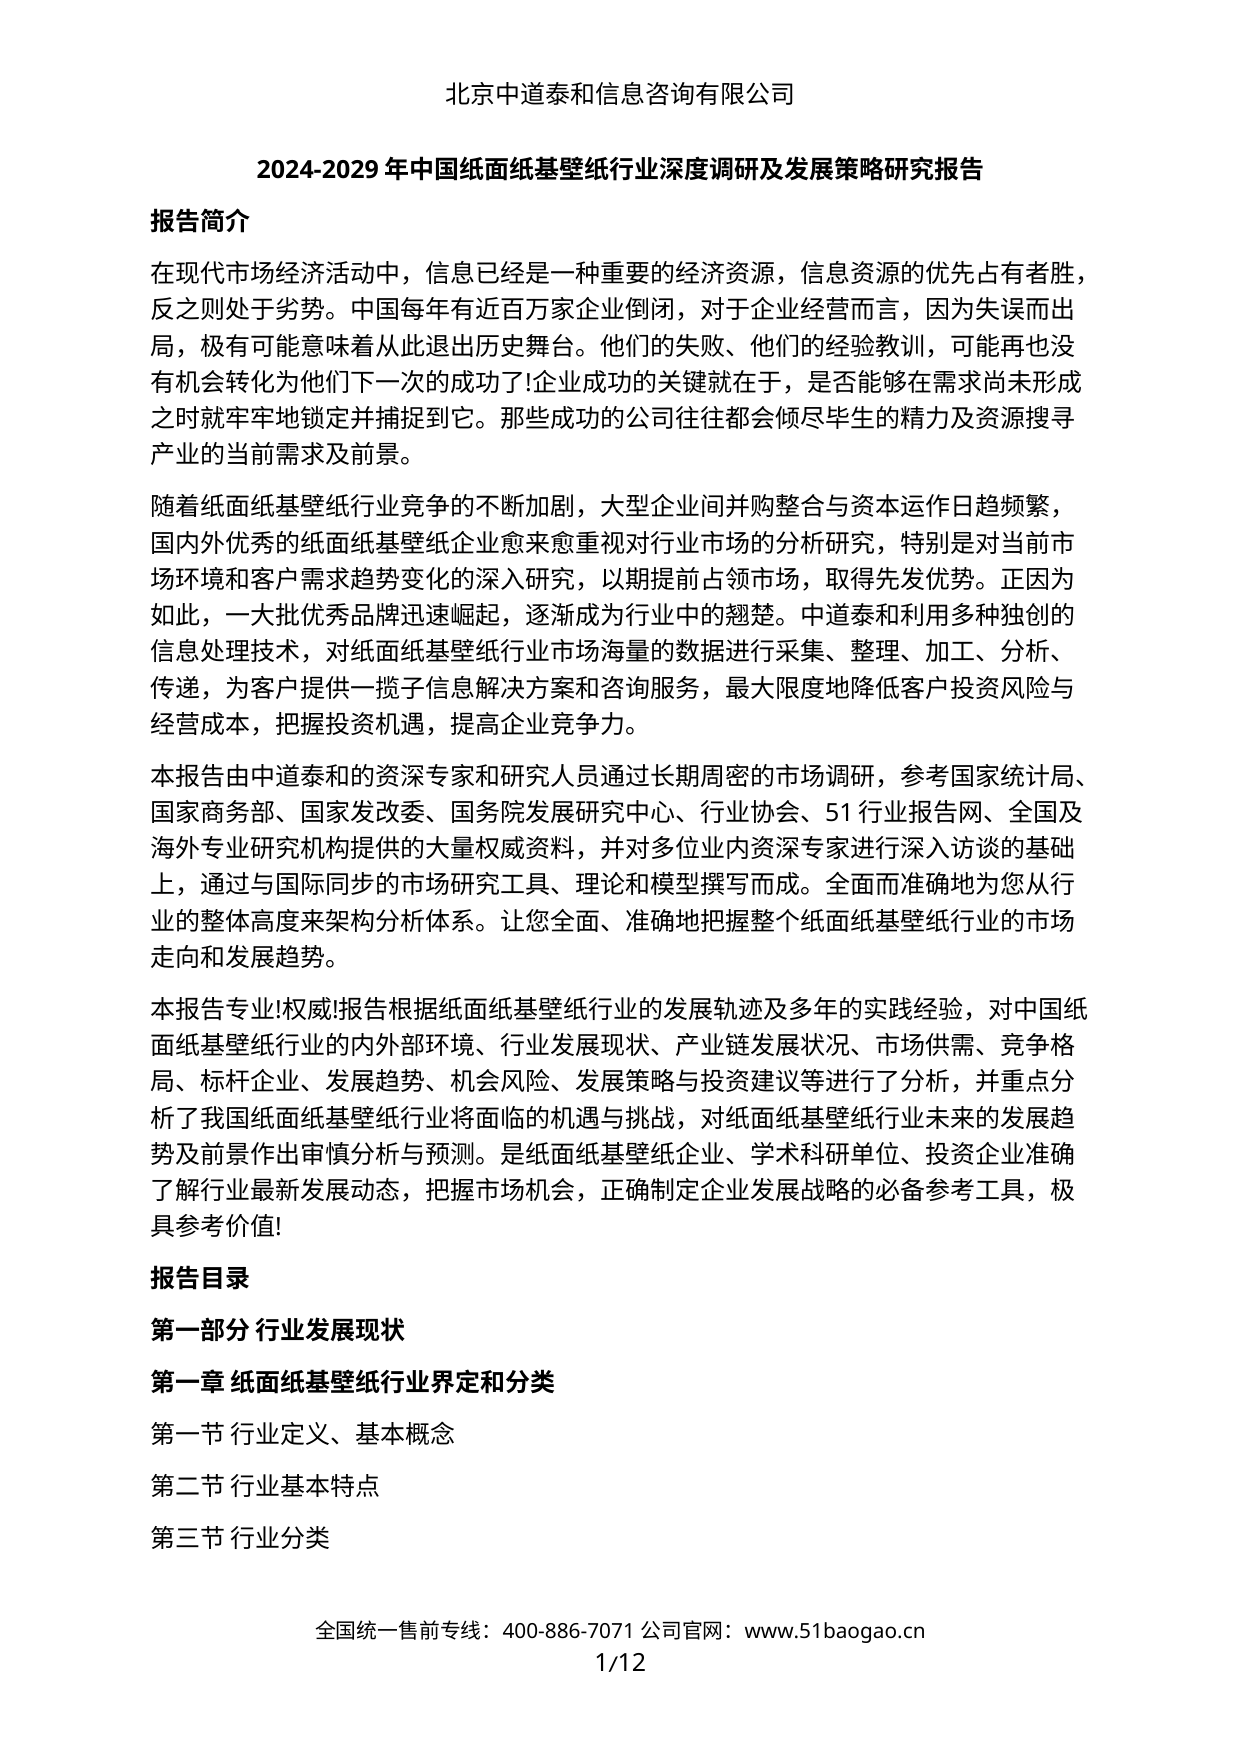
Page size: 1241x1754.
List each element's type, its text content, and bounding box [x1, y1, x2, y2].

text 本报告专业!权威!报告根据纸面纸基壁纸行业的发展轨迹及多年的实践经验，对中国纸面纸基壁纸行业的内外部环境、行业发展现状、产业链发展状况、市场供需、竞争格局、标杆企业、发展趋势、机会风险、发展策略与投资建议等进行了分析，并重点分析了我国纸面纸基壁纸行业将面临的机遇与挑战，对纸面纸基壁纸行业未来的发展趋势及前景作出审慎分析与预测。是纸面纸基壁纸企业、学术科研单位、投资企业准确了解行业最新发展动态，把握市场机会，正确制定企业发展战略的必备参考工具，极具参考价值! [150, 989, 1090, 1243]
text 在现代市场经济活动中，信息已经是一种重要的经济资源，信息资源的优先占有者胜，反之则处于劣势。中国每年有近百万家企业倒闭，对于企业经营而言，因为失误而出局，极有可能意味着从此退出历史舞台。他们的失败、他们的经验教训，可能再也没有机会转化为他们下一次的成功了!企业成功的关键就在于，是否能够在需求尚未形成之时就牢牢地锁定并捕捉到它。那些成功的公司往往都会倾尽毕生的精力及资源搜寻产业的当前需求及前景。 [150, 254, 1090, 471]
text 第一章 纸面纸基壁纸行业界定和分类 [150, 1362, 1090, 1399]
text 报告目录 [150, 1259, 1090, 1295]
text 第一部分 行业发展现状 [150, 1311, 1090, 1347]
text 本报告由中道泰和的资深专家和研究人员通过长期周密的市场调研，参考国家统计局、国家商务部、国家发改委、国务院发展研究中心、行业协会、51行业报告网、全国及海外专业研究机构提供的大量权威资料，并对多位业内资深专家进行深入访谈的基础上，通过与国际同步的市场研究工具、理论和模型撰写而成。全面而准确地为您从行业的整体高度来架构分析体系。让您全面、准确地把握整个纸面纸基壁纸行业的市场走向和发展趋势。 [150, 756, 1090, 974]
text 随着纸面纸基壁纸行业竞争的不断加剧，大型企业间并购整合与资本运作日趋频繁，国内外优秀的纸面纸基壁纸企业愈来愈重视对行业市场的分析研究，特别是对当前市场环境和客户需求趋势变化的深入研究，以期提前占领市场，取得先发优势。正因为如此，一大批优秀品牌迅速崛起，逐渐成为行业中的翘楚。中道泰和利用多种独创的信息处理技术，对纸面纸基壁纸行业市场海量的数据进行采集、整理、加工、分析、传递，为客户提供一揽子信息解决方案和咨询服务，最大限度地降低客户投资风险与经营成本，把握投资机遇，提高企业竞争力。 [150, 487, 1090, 741]
text 第一节 行业定义、基本概念 [150, 1414, 1090, 1451]
text 2024-2029年中国纸面纸基壁纸行业深度调研及发展策略研究报告 [150, 150, 1090, 186]
text 报告简介 [150, 202, 1090, 238]
text 第二节 行业基本特点 [150, 1466, 1090, 1502]
text 第三节 行业分类 [150, 1518, 1090, 1554]
